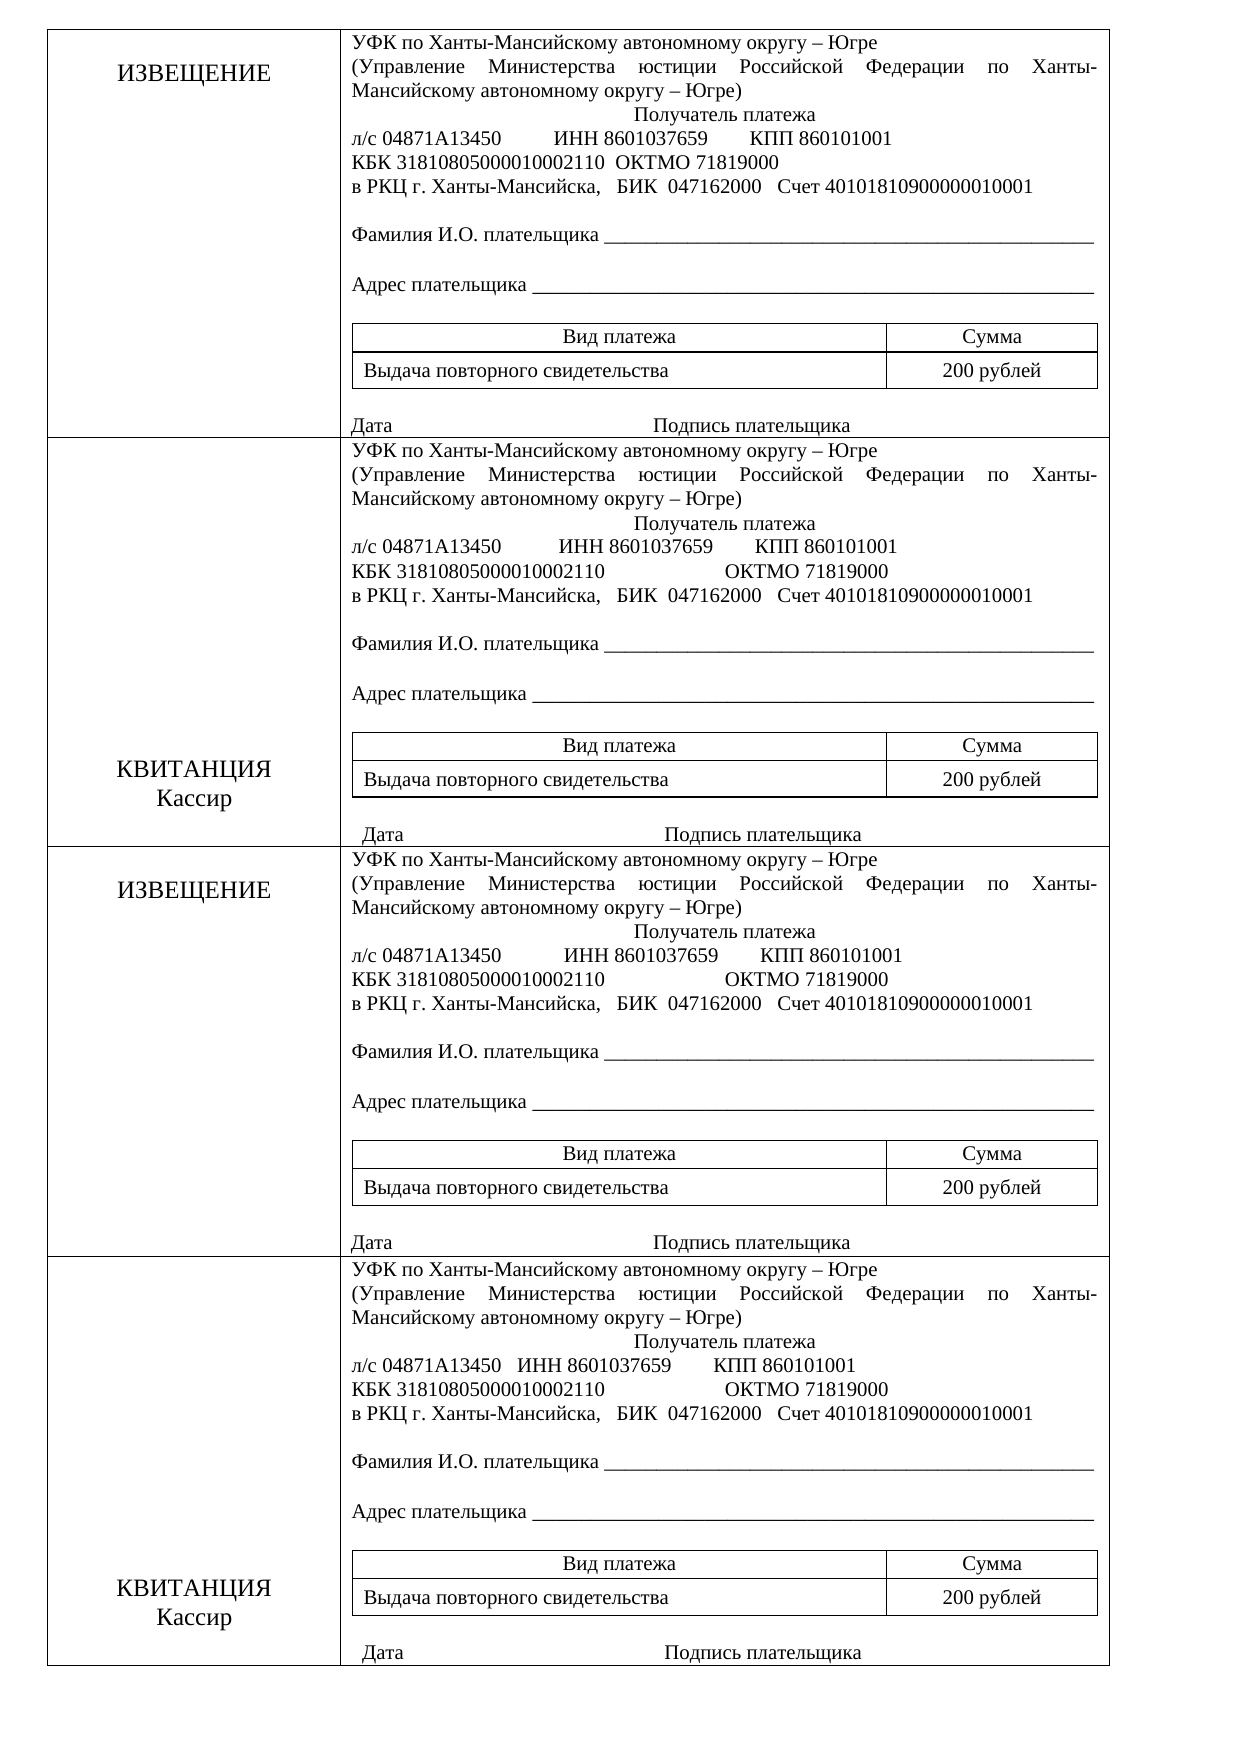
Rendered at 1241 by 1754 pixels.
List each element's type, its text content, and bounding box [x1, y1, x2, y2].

table_header ИЗВЕЩЕНИЕ [48, 30, 340, 437]
table_cell ИЗВЕЩЕНИЕ [48, 847, 340, 1256]
table_cell УФК по Ханты-Мансийскому автономному округу – Югре (Управление Министерства юстиции Российской Федерации по Ханты-Мансийскому автономному округу – Югре) Получатель платежа л/с 04871А13450 ИНН 8601037659 КПП 860101001 КБК 31810805000010002110 ОКТМО 71819000 в РКЦ г. Ханты-Мансийска, БИК 047162000 Счет 40101810900000010001 Фамилия И.О. плательщика _______________________________________________ Адрес плательщика _________________________________________________ Дата Подпись плательщика [341, 847, 1109, 1256]
table_cell УФК по Ханты-Мансийскому автономному округу – Югре (Управление Министерства юстиции Российской Федерации по Ханты-Мансийскому автономному округу – Югре) Получатель платежа л/с 04871А13450 ИНН 8601037659 КПП 860101001 КБК 31810805000010002110 ОКТМО 71819000 в РКЦ г. Ханты-Мансийска, БИК 047162000 Счет 40101810900000010001 Фамилия И.О. плательщика _______________________________________________ Адрес плательщика _________________________________________________ Дата Подпись плательщика [341, 438, 1109, 846]
table_header УФК по Ханты-Мансийскому автономному округу – Югре (Управление Министерства юстиции Российской Федерации по Ханты-Мансийскому автономному округу – Югре) Получатель платежа л/с 04871А13450 ИНН 8601037659 КПП 860101001 КБК 31810805000010002110 ОКТМО 71819000 в РКЦ г. Ханты-Мансийска, БИК 047162000 Счет 40101810900000010001 Фамилия И.О. плательщика _______________________________________________ Адрес плательщика _________________________________________________ Дата Подпись плательщика [341, 30, 1109, 437]
table_cell УФК по Ханты-Мансийскому автономному округу – Югре (Управление Министерства юстиции Российской Федерации по Ханты-Мансийскому автономному округу – Югре) Получатель платежа л/с 04871А13450 ИНН 8601037659 КПП 860101001 КБК 31810805000010002110 ОКТМО 71819000 в РКЦ г. Ханты-Мансийска, БИК 047162000 Счет 40101810900000010001 Фамилия И.О. плательщика _______________________________________________ Адрес плательщика _________________________________________________ Дата Подпись плательщика [341, 1257, 1109, 1665]
table_cell КВИТАНЦИЯ Кассир [48, 1257, 340, 1665]
table_cell КВИТАНЦИЯ Кассир [48, 438, 340, 846]
